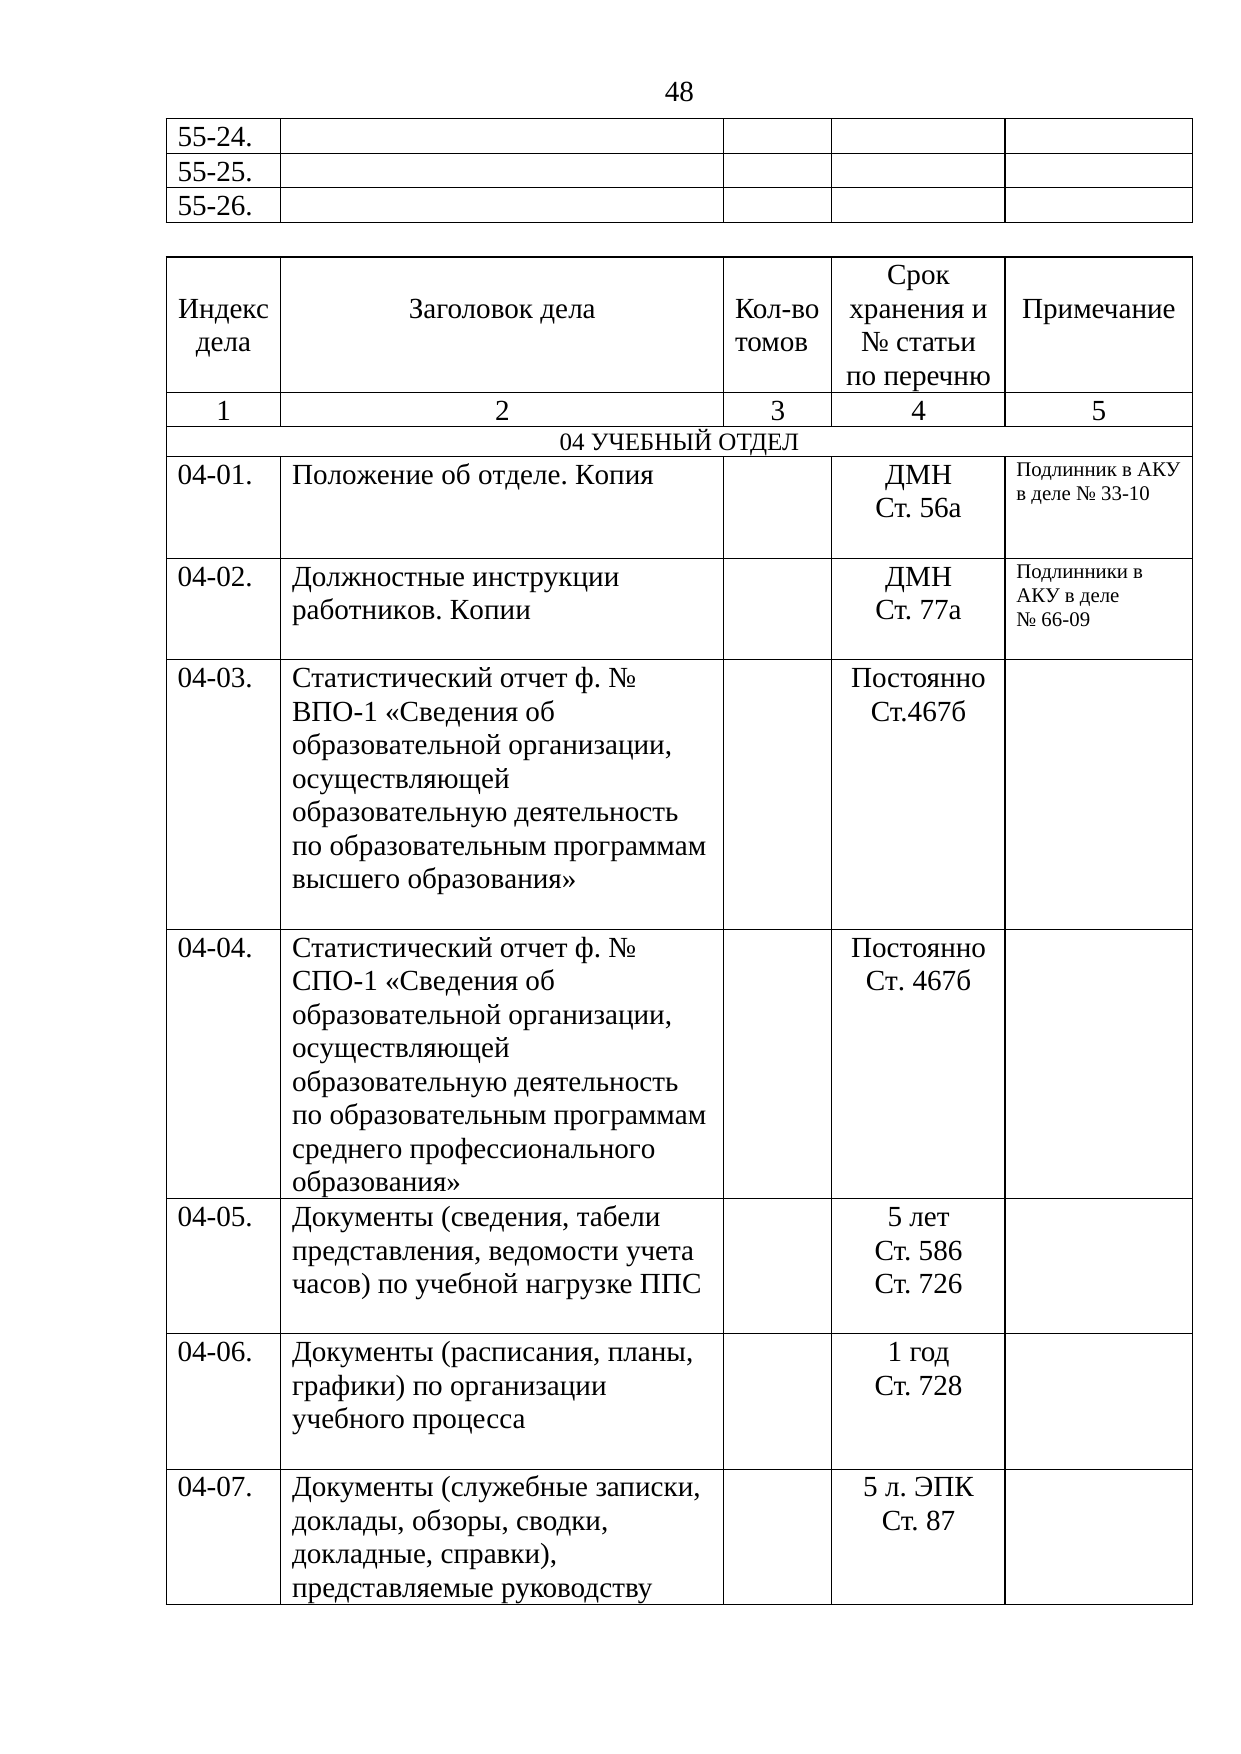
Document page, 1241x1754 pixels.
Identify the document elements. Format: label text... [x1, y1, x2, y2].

table_header Кол-во томов [724, 258, 831, 392]
table_cell [1006, 119, 1192, 153]
table_cell 5 л. ЭПК Ст. 87 [832, 1470, 1004, 1604]
table_cell 5 лет Ст. 586 Ст. 726 [832, 1199, 1004, 1333]
table_cell ДМН Ст. 77а [832, 559, 1004, 659]
table_cell [167, 1334, 280, 1468]
table_header Примечание [1006, 258, 1192, 392]
table_cell Постоянно Ст.467б [832, 660, 1004, 929]
table_cell [167, 188, 280, 222]
table_cell 4 [832, 393, 1004, 426]
table_cell [281, 188, 723, 222]
table_cell [1006, 930, 1192, 1198]
table_cell [832, 119, 1004, 153]
table_cell [1006, 1199, 1192, 1333]
table_cell Положение об отделе. Копия [281, 457, 723, 558]
table_cell [724, 119, 831, 153]
table_cell [724, 1470, 831, 1604]
table_cell [832, 154, 1004, 187]
table_cell 3 [724, 393, 831, 426]
table_header Срок хранения и № статьи по перечню [832, 258, 1004, 392]
table_cell [167, 660, 280, 929]
table_cell [1006, 660, 1192, 929]
table_cell [1006, 1334, 1192, 1468]
table_cell 2 [281, 393, 723, 426]
table_cell [724, 1199, 831, 1333]
table_cell [167, 559, 280, 659]
table_header Индекс дела [167, 258, 280, 392]
table_cell [724, 559, 831, 659]
table_cell Документы (сведения, табели представления, ведомости учета часов) по учебной нагрузке ППС [281, 1199, 723, 1333]
table_cell 1 год Ст. 728 [832, 1334, 1004, 1468]
table_cell [724, 1334, 831, 1468]
table_cell Статистический отчет ф. № ВПО-1 «Сведения об образовательной организации, осуществляющей образовательную деятельность по образовательным программам высшего образования» [281, 660, 723, 929]
table_cell [1006, 188, 1192, 222]
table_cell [281, 1470, 723, 1604]
table_cell [1006, 1470, 1192, 1604]
table_cell Подлинник в АКУ в деле № 33-10 [1006, 457, 1192, 558]
table_cell [724, 188, 831, 222]
table_cell Постоянно Ст. 467б [832, 930, 1004, 1198]
table_cell [281, 154, 723, 187]
table_cell 1 [167, 393, 280, 426]
table_cell [167, 1470, 280, 1604]
table_header Заголовок дела [281, 258, 723, 392]
table_cell ДМН Ст. 56а [832, 457, 1004, 558]
table_cell [167, 119, 280, 153]
table_cell [832, 188, 1004, 222]
table_cell 5 [1006, 393, 1192, 426]
table_cell [724, 660, 831, 929]
table_cell [724, 457, 831, 558]
table_cell Должностные инструкции работников. Копии [281, 559, 723, 659]
table_cell [724, 154, 831, 187]
table_cell Документы (расписания, планы, графики) по организации учебного процесса [281, 1334, 723, 1468]
table_cell 04 УЧЕБНЫЙ ОТДЕЛ [167, 427, 1192, 456]
table_cell Статистический отчет ф. № СПО-1 «Сведения об образовательной организации, осуществляющей образовательную деятельность по образовательным программам среднего профессионального образования» [281, 930, 723, 1198]
table_cell [167, 154, 280, 187]
table_cell [724, 930, 831, 1198]
table_cell [167, 930, 280, 1198]
table_cell [167, 457, 280, 558]
table_cell [167, 1199, 280, 1333]
table_cell [281, 119, 723, 153]
table_cell Подлинники в АКУ в деле № 66-09 [1006, 559, 1192, 659]
table_cell [1006, 154, 1192, 187]
